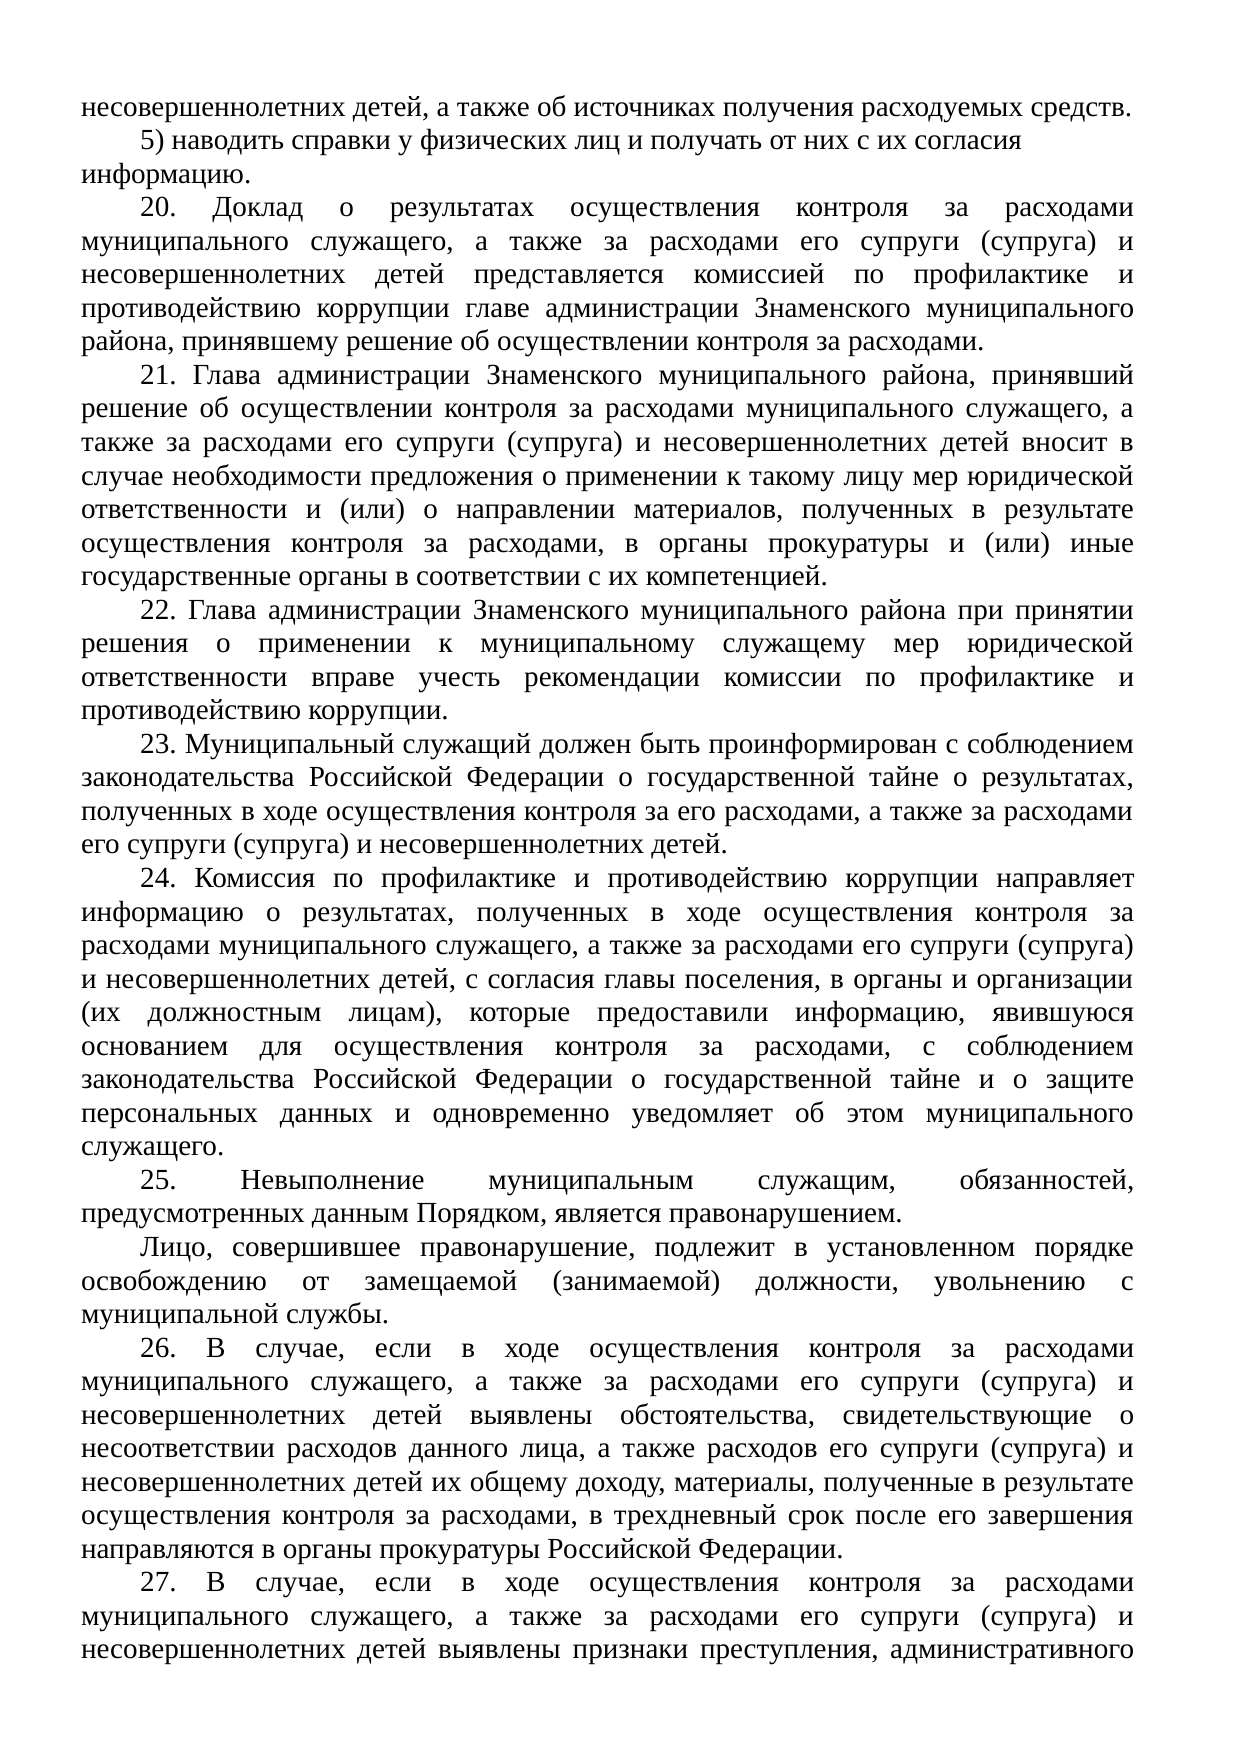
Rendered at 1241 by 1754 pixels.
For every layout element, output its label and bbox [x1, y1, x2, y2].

table_header [70, 89, 1146, 1665]
